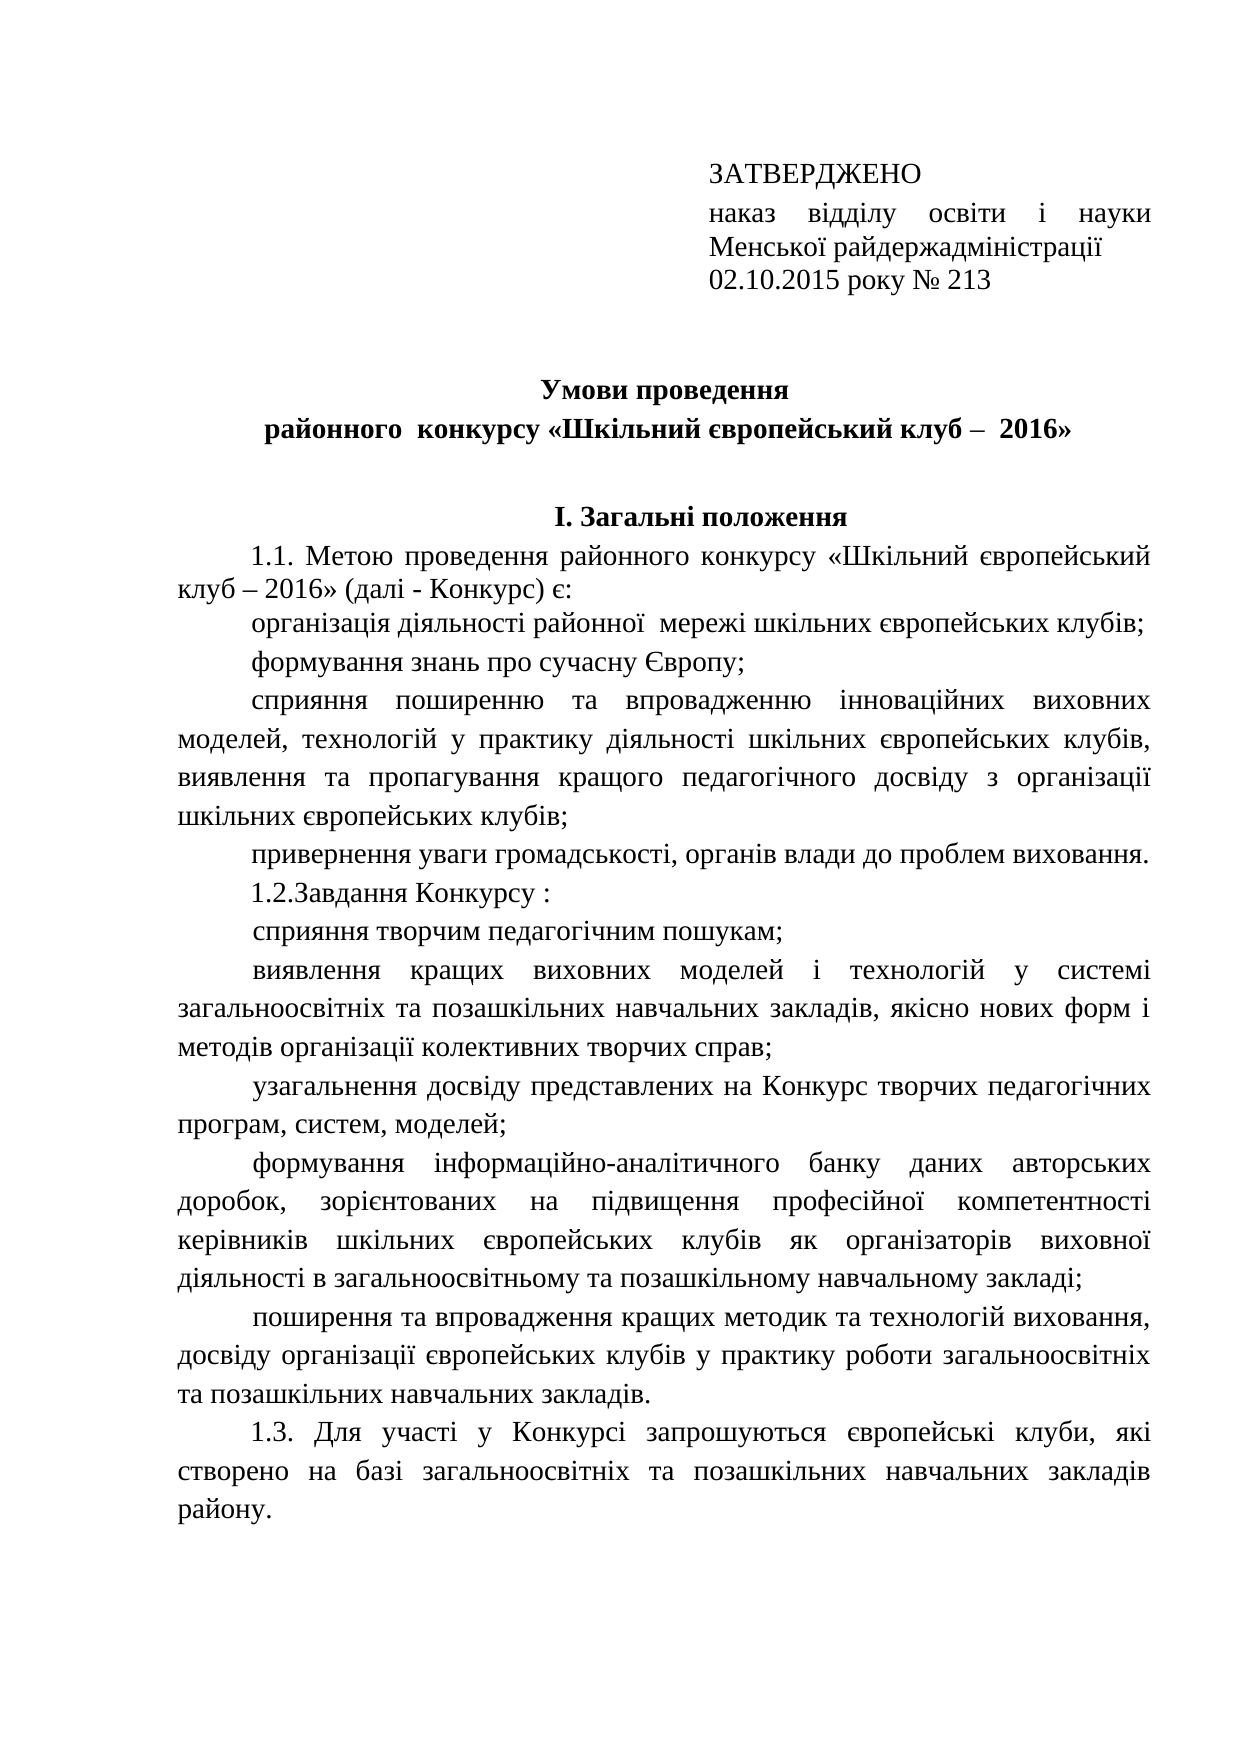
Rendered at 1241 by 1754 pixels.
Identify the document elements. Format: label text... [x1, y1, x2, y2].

text Умови проведення [177, 372, 1152, 406]
subtitle сприяння поширенню та впровадженню інноваційних виховних моделей, технологій у практику діяльності шкільних європейських клубів, виявлення та пропагування кращого педагогічного досвіду з організації шкільних європейських клубів; [177, 682, 1152, 831]
text виявлення кращих виховних моделей і технологій у системі загальноосвітніх та позашкільних навчальних закладів, якісно нових форм і методів організації колективних творчих справ; [177, 952, 1152, 1063]
text сприяння творчим педагогічним пошукам; [177, 913, 1152, 947]
text ЗАТВЕРДЖЕНО [177, 157, 1152, 190]
text 02.10.2015 року № 213 [708, 262, 1152, 296]
text поширення та впровадження кращих методик та технологій виховання, досвіду організації європейських клубів у практику роботи загальноосвітніх та позашкільних навчальних закладів. [177, 1299, 1152, 1409]
text наказ відділу освіти і науки Менської райдержадміністрації [708, 195, 1152, 262]
text формування інформаційно-аналітичного банку даних авторських доробок, зорієнтованих на підвищення професійної компетентності керівників шкільних європейських клубів як організаторів виховної діяльності в загальноосвітньому та позашкільному навчальному закладі; [177, 1145, 1152, 1294]
subtitle I. Загальні положення [177, 499, 1152, 533]
text узагальнення досвіду представлених на Конкурс творчих педагогічних програм, систем, моделей; [177, 1068, 1152, 1140]
text 1.1. Метою проведення районного конкурсу «Шкільний європейський клуб – 2016» (далі - Конкурс) є: [177, 538, 1152, 605]
subtitle організація діяльності районної мережі шкільних європейських клубів; [177, 605, 1152, 639]
text 1.3. Для участі у Конкурсі запрошуються європейські клуби, які створено на базі загальноосвітніх та позашкільних навчальних закладів району. [177, 1414, 1152, 1525]
subtitle привернення уваги громадськості, органів влади до проблем виховання. [177, 836, 1152, 870]
text районного конкурсу «Шкільний європейський клуб – 2016» [177, 411, 1152, 444]
subtitle формування знань про сучасну Європу; [177, 644, 1152, 677]
text 1.2.Завдання Конкурсу : [177, 875, 1152, 908]
